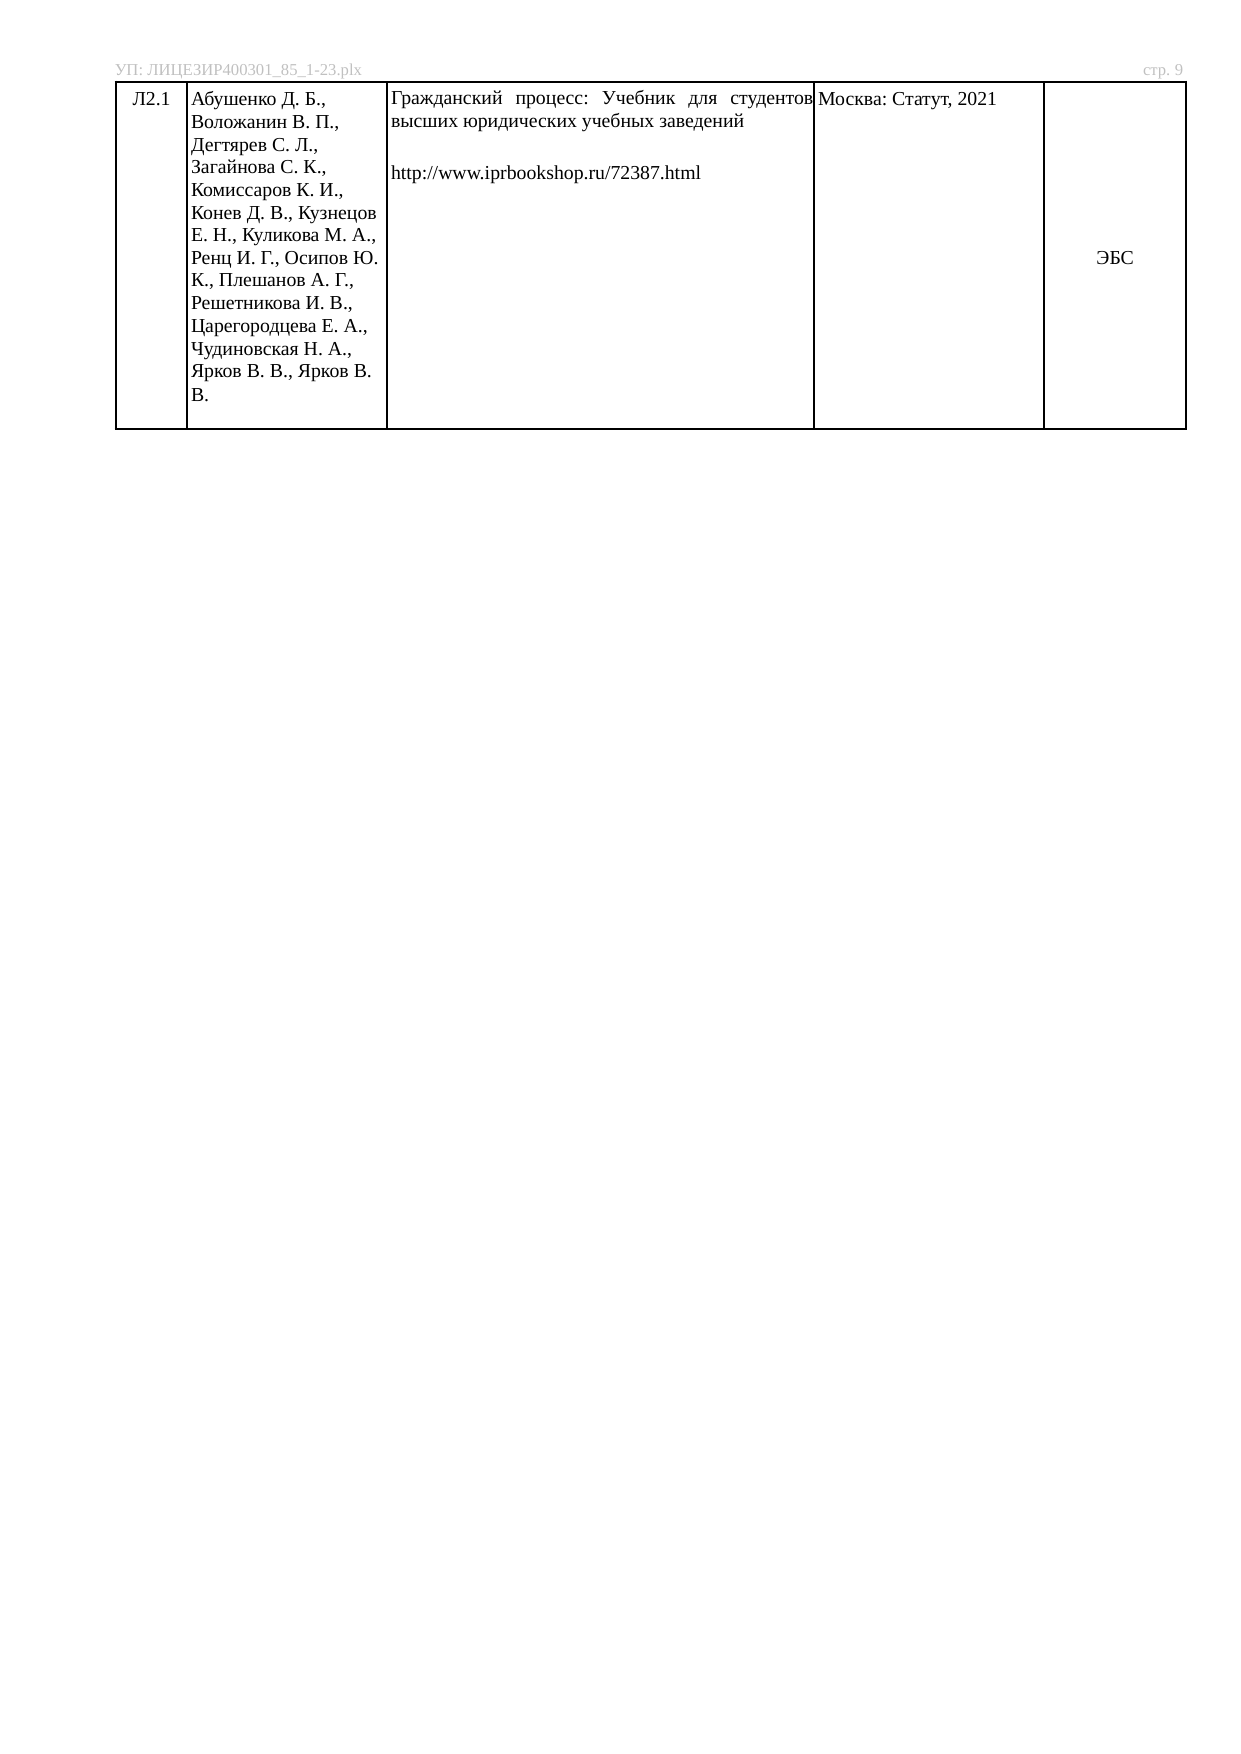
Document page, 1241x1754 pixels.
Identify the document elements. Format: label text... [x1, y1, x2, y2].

table_cell Москва: Статут, 2021 [815, 83, 1043, 428]
table_cell Гражданский процесс: Учебник для студентов высших юридических учебных заведений http://www.iprbookshop.ru/72387.html [388, 83, 813, 428]
table_cell ЭБС [1045, 83, 1185, 428]
table_cell Л2.1 [117, 83, 186, 428]
table_cell Абушенко Д. Б., Воложанин В. П., Дегтярев С. Л., Загайнова С. К., Комиссаров К. И., Конев Д. В., Кузнецов Е. Н., Куликова М. А., Ренц И. Г., Осипов Ю. К., Плешанов А. Г., Решетникова И. В., Царегородцева Е. А., Чудиновская Н. А., Ярков В. В., Ярков В. В. [188, 83, 386, 428]
